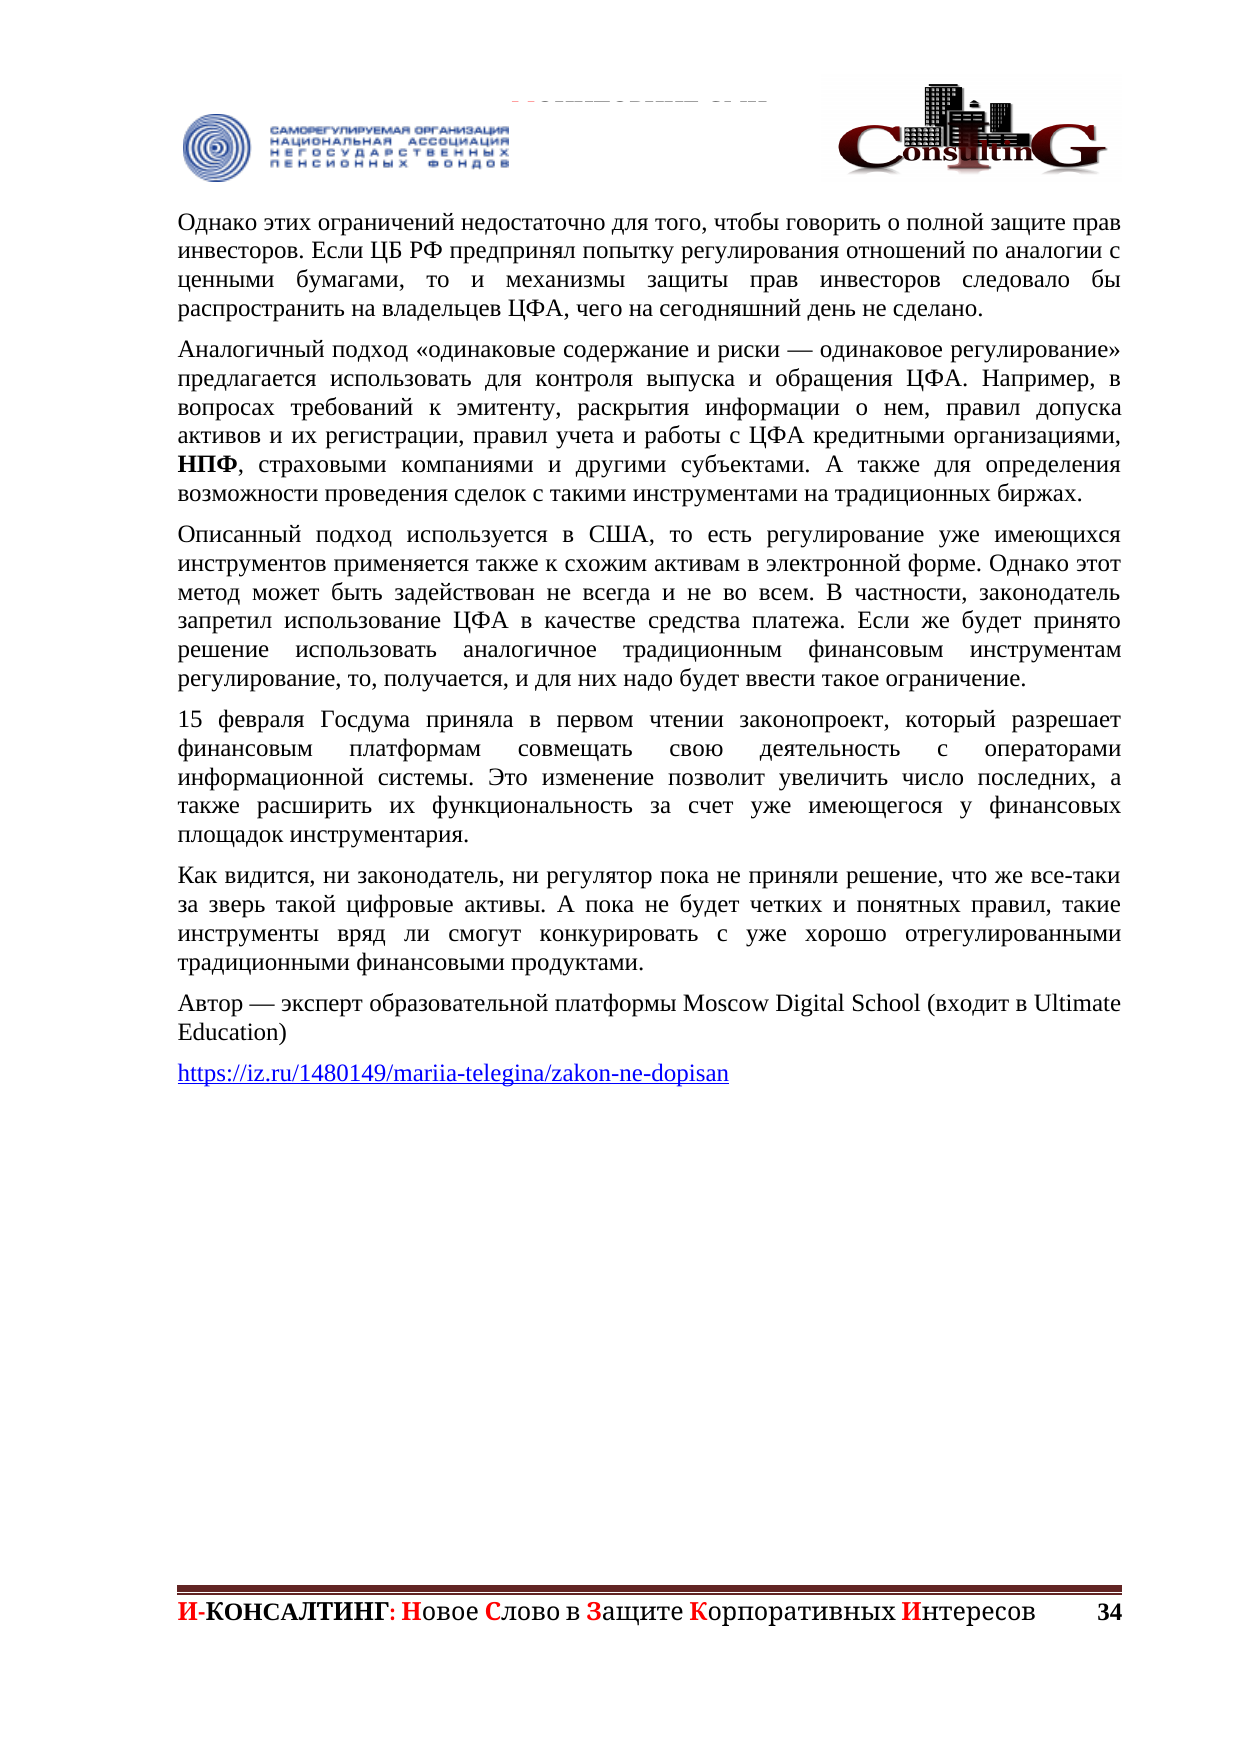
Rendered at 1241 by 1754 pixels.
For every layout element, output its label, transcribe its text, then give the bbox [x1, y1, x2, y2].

text Однако этих ограничений недостаточно для того, чтобы говорить о полной защите прав инвесторов. Если ЦБ РФ предпринял попытку регулирования отношений по аналогии с ценными бумагами, то и механизмы защиты прав инвесторов следовало бы распространить на владельцев ЦФА, чего на сегодняшний день не сделано. [177, 207, 1122, 322]
text Описанный подход используется в США, то есть регулирование уже имеющихся инструментов применяется также к схожим активам в электронной форме. Однако этот метод может быть задействован не всегда и не во всем. В частности, законодатель запретил использование ЦФА в качестве средства платежа. Если же будет принято решение использовать аналогичное традиционным финансовым инструментам регулирование, то, получается, и для них надо будет ввести такое ограничение. [177, 519, 1122, 692]
text Аналогичный подход «одинаковые содержание и риски — одинаковое регулирование» предлагается использовать для контроля выпуска и обращения ЦФА. Например, в вопросах требований к эмитенту, раскрытия информации о нем, правил допуска активов и их регистрации, правил учета и работы с ЦФА кредитными организациями, НПФ, страховыми компаниями и другими субъектами. А также для определения возможности проведения сделок с такими инструментами на традиционных биржах. [177, 334, 1122, 507]
text Автор — эксперт образовательной платформы Moscow Digital School (входит в Ultimate Education) [177, 988, 1122, 1046]
text 15 февраля Госдума приняла в первом чтении законопроект, который разрешает финансовым платформам совмещать свою деятельность с операторами информационной системы. Это изменение позволит увеличить число последних, а также расширить их функциональность за счет уже имеющегося у финансовых площадок инструментария. [177, 704, 1122, 848]
picture [183, 114, 509, 182]
text Как видится, ни законодатель, ни регулятор пока не приняли решение, что же все-таки за зверь такой цифровые активы. А пока не будет четких и понятных правил, такие инструменты вряд ли смогут конкурировать с уже хорошо отрегулированными традиционными финансовыми продуктами. [177, 861, 1122, 976]
picture [821, 73, 1122, 182]
text https://iz.ru/1480149/mariia-telegina/zakon-ne-dopisan [177, 1058, 1122, 1087]
